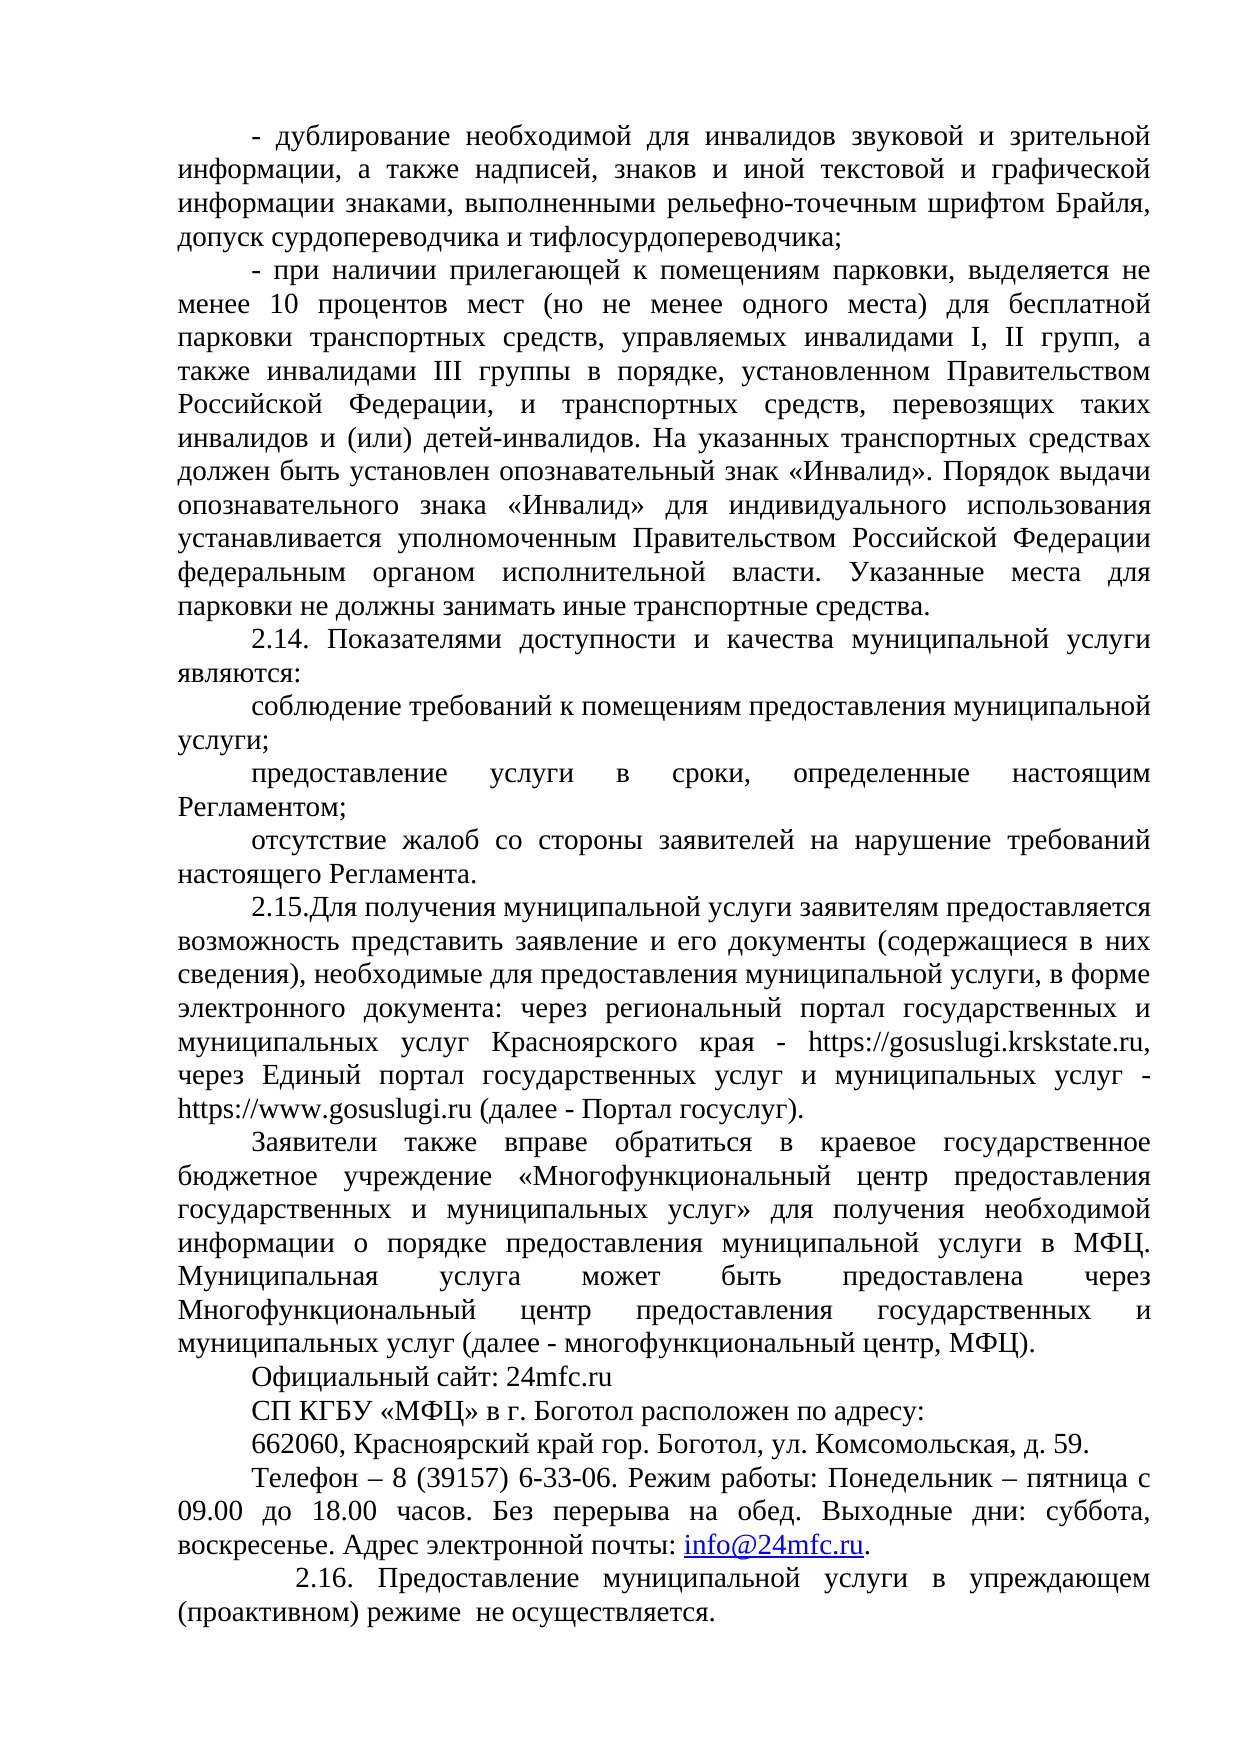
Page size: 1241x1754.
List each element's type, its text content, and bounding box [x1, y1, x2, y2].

text предоставление услуги в сроки, определенные настоящим Регламентом; [177, 755, 1152, 822]
text соблюдение требований к помещениям предоставления муниципальной услуги; [177, 688, 1152, 755]
text Официальный сайт: 24mfc.ru [177, 1359, 1152, 1393]
text 2.15.Для получения муниципальной услуги заявителям предоставляется возможность представить заявление и его документы (содержащиеся в них сведения), необходимые для предоставления муниципальной услуги, в форме электронного документа: через региональный портал государственных и муниципальных услуг Красноярского края - https://gosuslugi.krskstate.ru, через Единый портал государственных услуг и муниципальных услуг - https://www.gosuslugi.ru (далее - Портал госуслуг). [177, 889, 1152, 1124]
text 2.16. Предоставление муниципальной услуги в упреждающем (проактивном) режиме не осуществляется. [177, 1560, 1152, 1627]
text - при наличии прилегающей к помещениям парковки, выделяется не менее 10 процентов мест (но не менее одного места) для бесплатной парковки транспортных средств, управляемых инвалидами I, II групп, а также инвалидами III группы в порядке, установленном Правительством Российской Федерации, и транспортных средств, перевозящих таких инвалидов и (или) детей-инвалидов. На указанных транспортных средствах должен быть установлен опознавательный знак «Инвалид». Порядок выдачи опознавательного знака «Инвалид» для индивидуального использования устанавливается уполномоченным Правительством Российской Федерации федеральным органом исполнительной власти. Указанные места для парковки не должны занимать иные транспортные средства. [177, 252, 1152, 621]
text СП КГБУ «МФЦ» в г. Боготол расположен по адресу: [177, 1393, 1152, 1426]
text - дублирование необходимой для инвалидов звуковой и зрительной информации, а также надписей, знаков и иной текстовой и графической информации знаками, выполненными рельефно-точечным шрифтом Брайля, допуск сурдопереводчика и тифлосурдопереводчика; [177, 118, 1152, 252]
text Телефон – 8 (39157) 6-33-06. Режим работы: Понедельник – пятница с 09.00 до 18.00 часов. Без перерыва на обед. Выходные дни: суббота, воскресенье. Адрес электронной почты: info@24mfc.ru. [177, 1460, 1152, 1560]
text 2.14. Показателями доступности и качества муниципальной услуги являются: [177, 621, 1152, 688]
text отсутствие жалоб со стороны заявителей на нарушение требований настоящего Регламента. [177, 822, 1152, 889]
text 662060, Красноярский край гор. Боготол, ул. Комсомольская, д. 59. [177, 1426, 1152, 1460]
text Заявители также вправе обратиться в краевое государственное бюджетное учреждение «Многофункциональный центр предоставления государственных и муниципальных услуг» для получения необходимой информации о порядке предоставления муниципальной услуги в МФЦ. Муниципальная услуга может быть предоставлена через Многофункциональный центр предоставления государственных и муниципальных услуг (далее - многофункциональный центр, МФЦ). [177, 1124, 1152, 1359]
